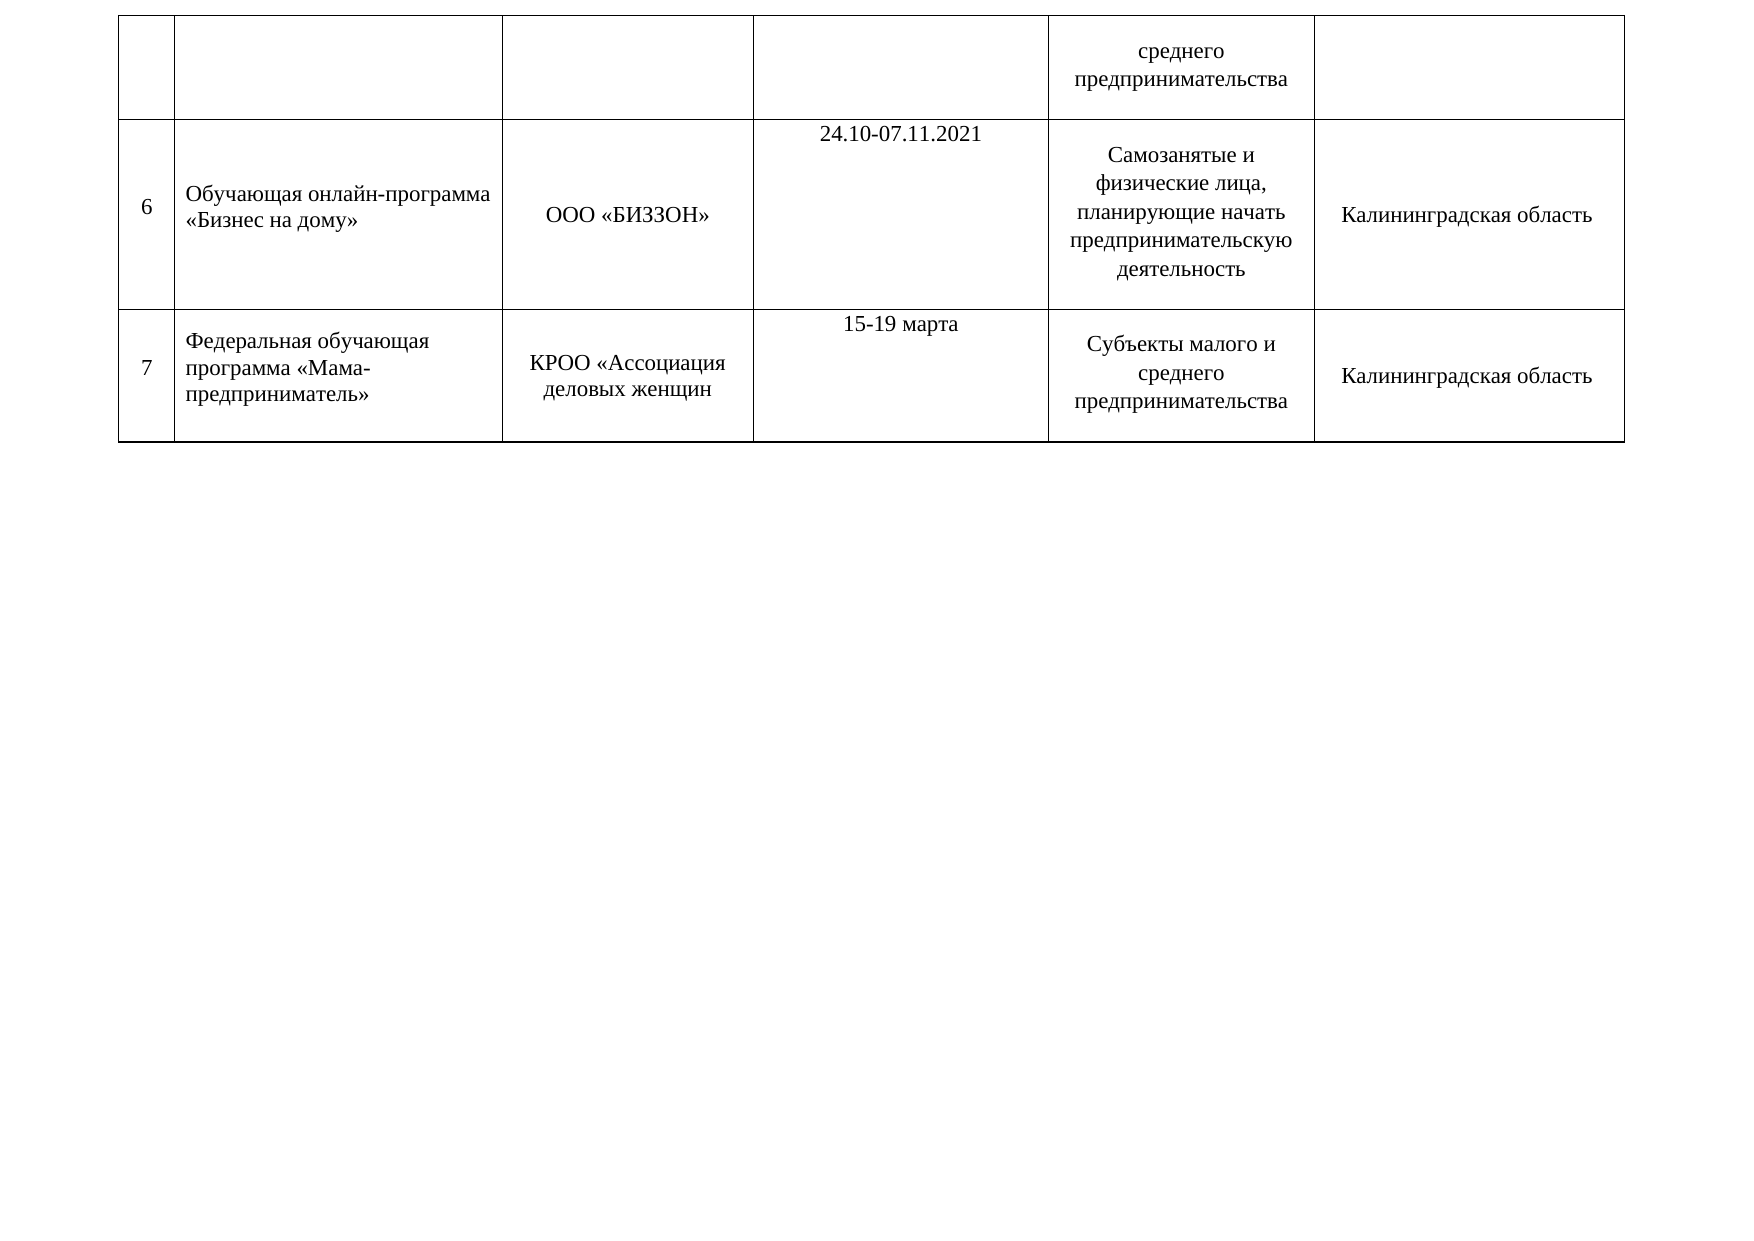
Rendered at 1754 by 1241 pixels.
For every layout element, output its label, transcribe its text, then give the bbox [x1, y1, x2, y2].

table_cell КРОО «Ассоциация деловых женщин [503, 310, 753, 441]
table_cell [1049, 16, 1314, 119]
table_cell 6 [119, 120, 174, 309]
table_cell Обучающая онлайн-программа «Бизнес на дому» [175, 120, 502, 309]
table_cell Субъекты малого и среднего предпринимательства [1049, 310, 1314, 441]
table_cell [503, 16, 753, 119]
table_cell Самозанятые и физические лица, планирующие начать предпринимательскую деятельность [1049, 120, 1314, 309]
table_cell Калининградская область [1315, 310, 1624, 441]
table_cell ООО «БИЗЗОН» [503, 120, 753, 309]
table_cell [754, 16, 1048, 119]
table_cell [175, 16, 502, 119]
table_cell 24.10-07.11.2021 [754, 120, 1048, 309]
table_cell 5 [119, 16, 174, 119]
table_cell Федеральная обучающая программа «Мама-предприниматель» [175, 310, 502, 441]
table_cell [1315, 16, 1624, 119]
table_cell Калининградская область [1315, 120, 1624, 309]
table_cell 7 [119, 310, 174, 441]
table_cell 15-19 марта [754, 310, 1048, 441]
